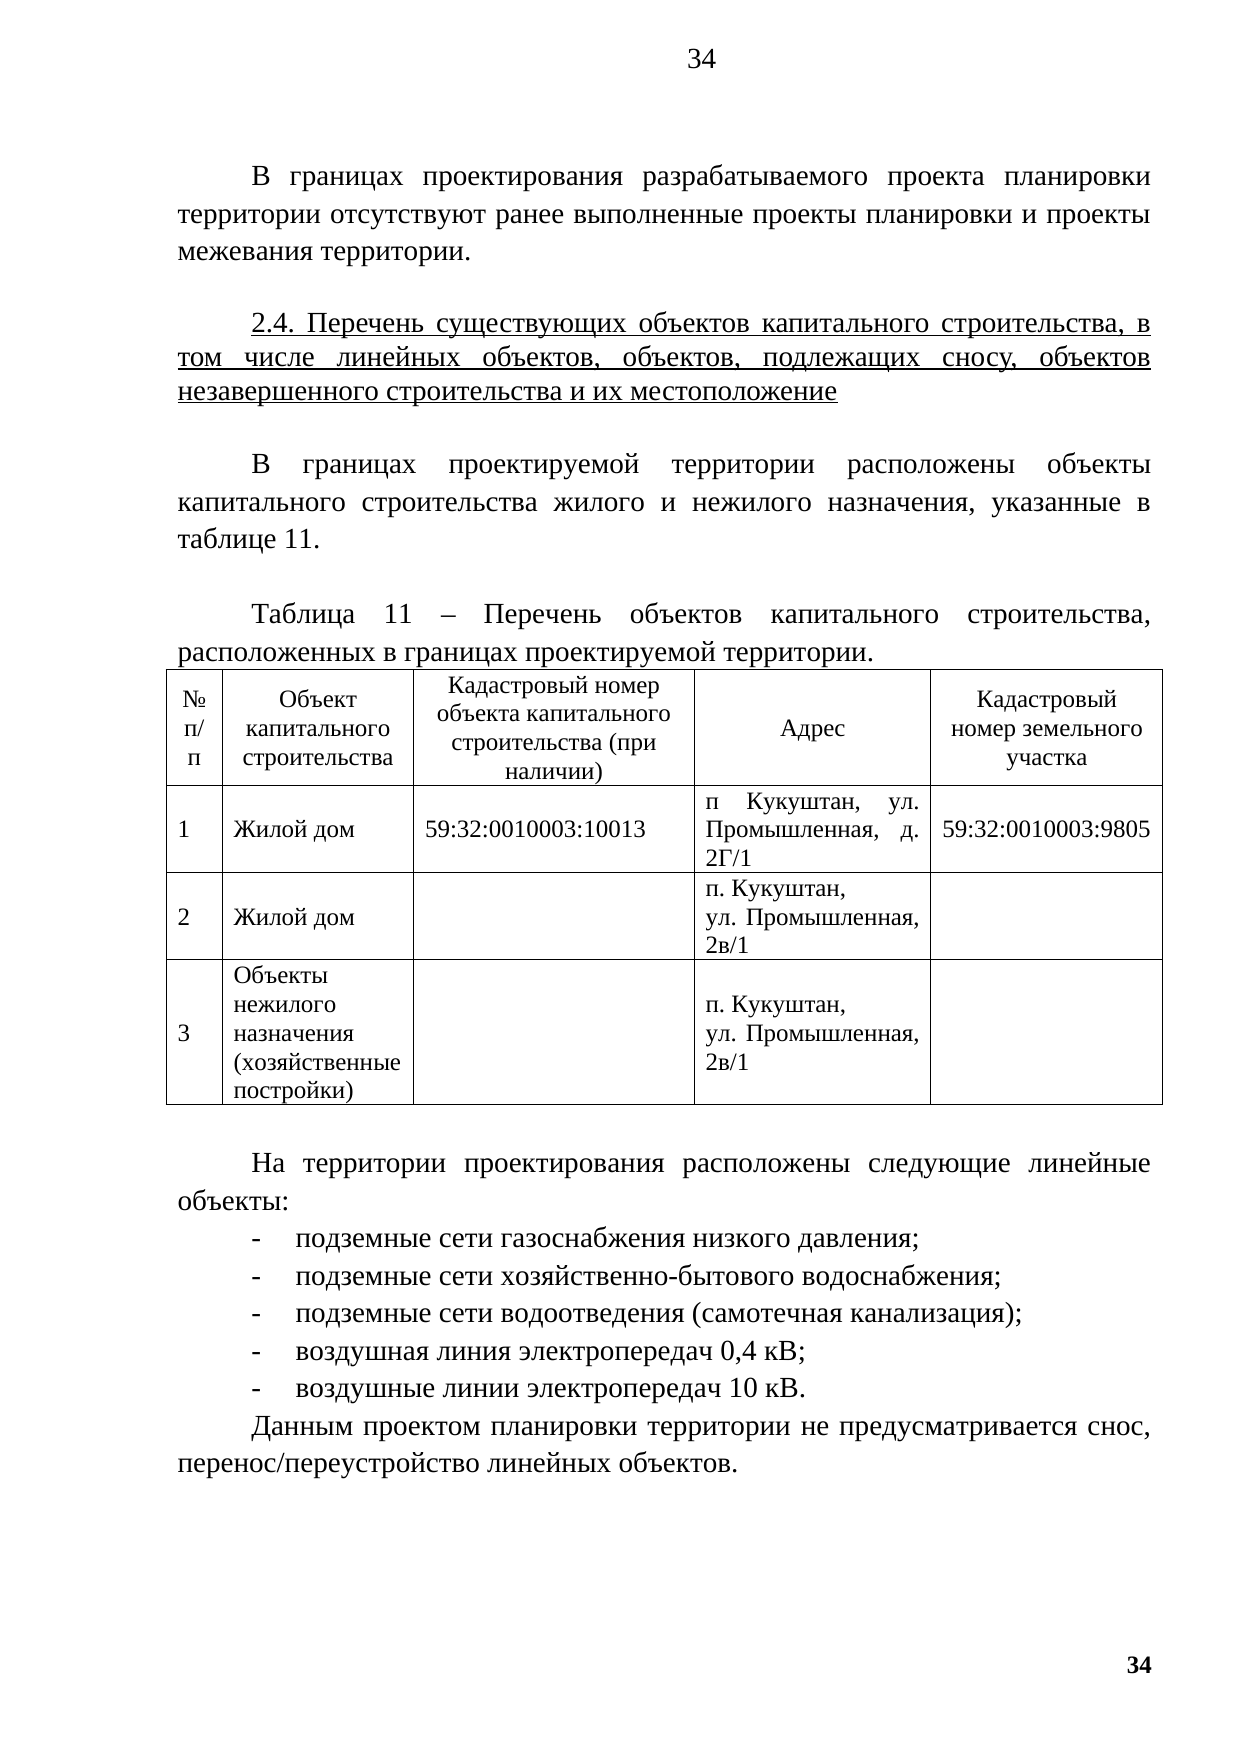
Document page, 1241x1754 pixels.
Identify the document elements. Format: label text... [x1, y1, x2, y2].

table_header Объект капитального строительства [223, 670, 413, 785]
table_cell п. Кукуштан, ул. Промышленная, 2в/1 [695, 960, 930, 1104]
table_cell п. Кукуштан, ул. Промышленная, 2в/1 [695, 873, 930, 959]
table_cell 59:32:0010003:10013 [414, 786, 694, 872]
table_cell Жилой дом [223, 873, 413, 959]
table_cell [414, 960, 694, 1104]
table_cell Жилой дом [223, 786, 413, 872]
subtitle 2.4. Перечень существующих объектов капитального строительства, в том числе линейных объектов, объектов, подлежащих сносу, объектов незавершенного строительства и их местоположение [177, 306, 1152, 406]
table_cell п Кукуштан, ул. Промышленная, д. 2Г/1 [695, 786, 930, 872]
table_header Кадастровый номер земельного участка [931, 670, 1162, 785]
text В границах проектируемой территории расположены объекты капитального строительства жилого и нежилого назначения, указанные в таблице 11. [177, 444, 1152, 556]
table_cell 3 [167, 960, 222, 1104]
table_cell Объекты нежилого назначения (хозяйственные постройки) [223, 960, 413, 1104]
text На территории проектирования расположены следующие линейные объекты: [177, 1143, 1152, 1218]
table_cell [414, 873, 694, 959]
table_header Адрес [695, 670, 930, 785]
table_header Кадастровый номер объекта капитального строительства (при наличии) [414, 670, 694, 785]
table_cell 1 [167, 786, 222, 872]
table_cell [931, 960, 1162, 1104]
list подземные сети газоснабжения низкого давления; [251, 1218, 1152, 1255]
table_cell 59:32:0010003:9805 [931, 786, 1162, 872]
list Данным проектом планировки территории не предусматривается снос, перенос/переустройство линейных объектов. [177, 1405, 1152, 1480]
list подземные сети хозяйственно-бытового водоснабжения; [251, 1255, 1152, 1293]
text Таблица 11 – Перечень объектов капитального строительства, расположенных в границах проектируемой территории. [177, 594, 1152, 669]
table_cell [931, 873, 1162, 959]
list подземные сети водоотведения (самотечная канализация); [251, 1293, 1152, 1330]
list воздушные линии электропередач 10 кВ. [251, 1368, 1152, 1405]
table_header № п/п [167, 670, 222, 785]
list воздушная линия электропередач 0,4 кВ; [251, 1330, 1152, 1368]
list В границах проектирования разрабатываемого проекта планировки территории отсутствуют ранее выполненные проекты планировки и проекты межевания территории. [177, 156, 1152, 268]
table_cell 2 [167, 873, 222, 959]
